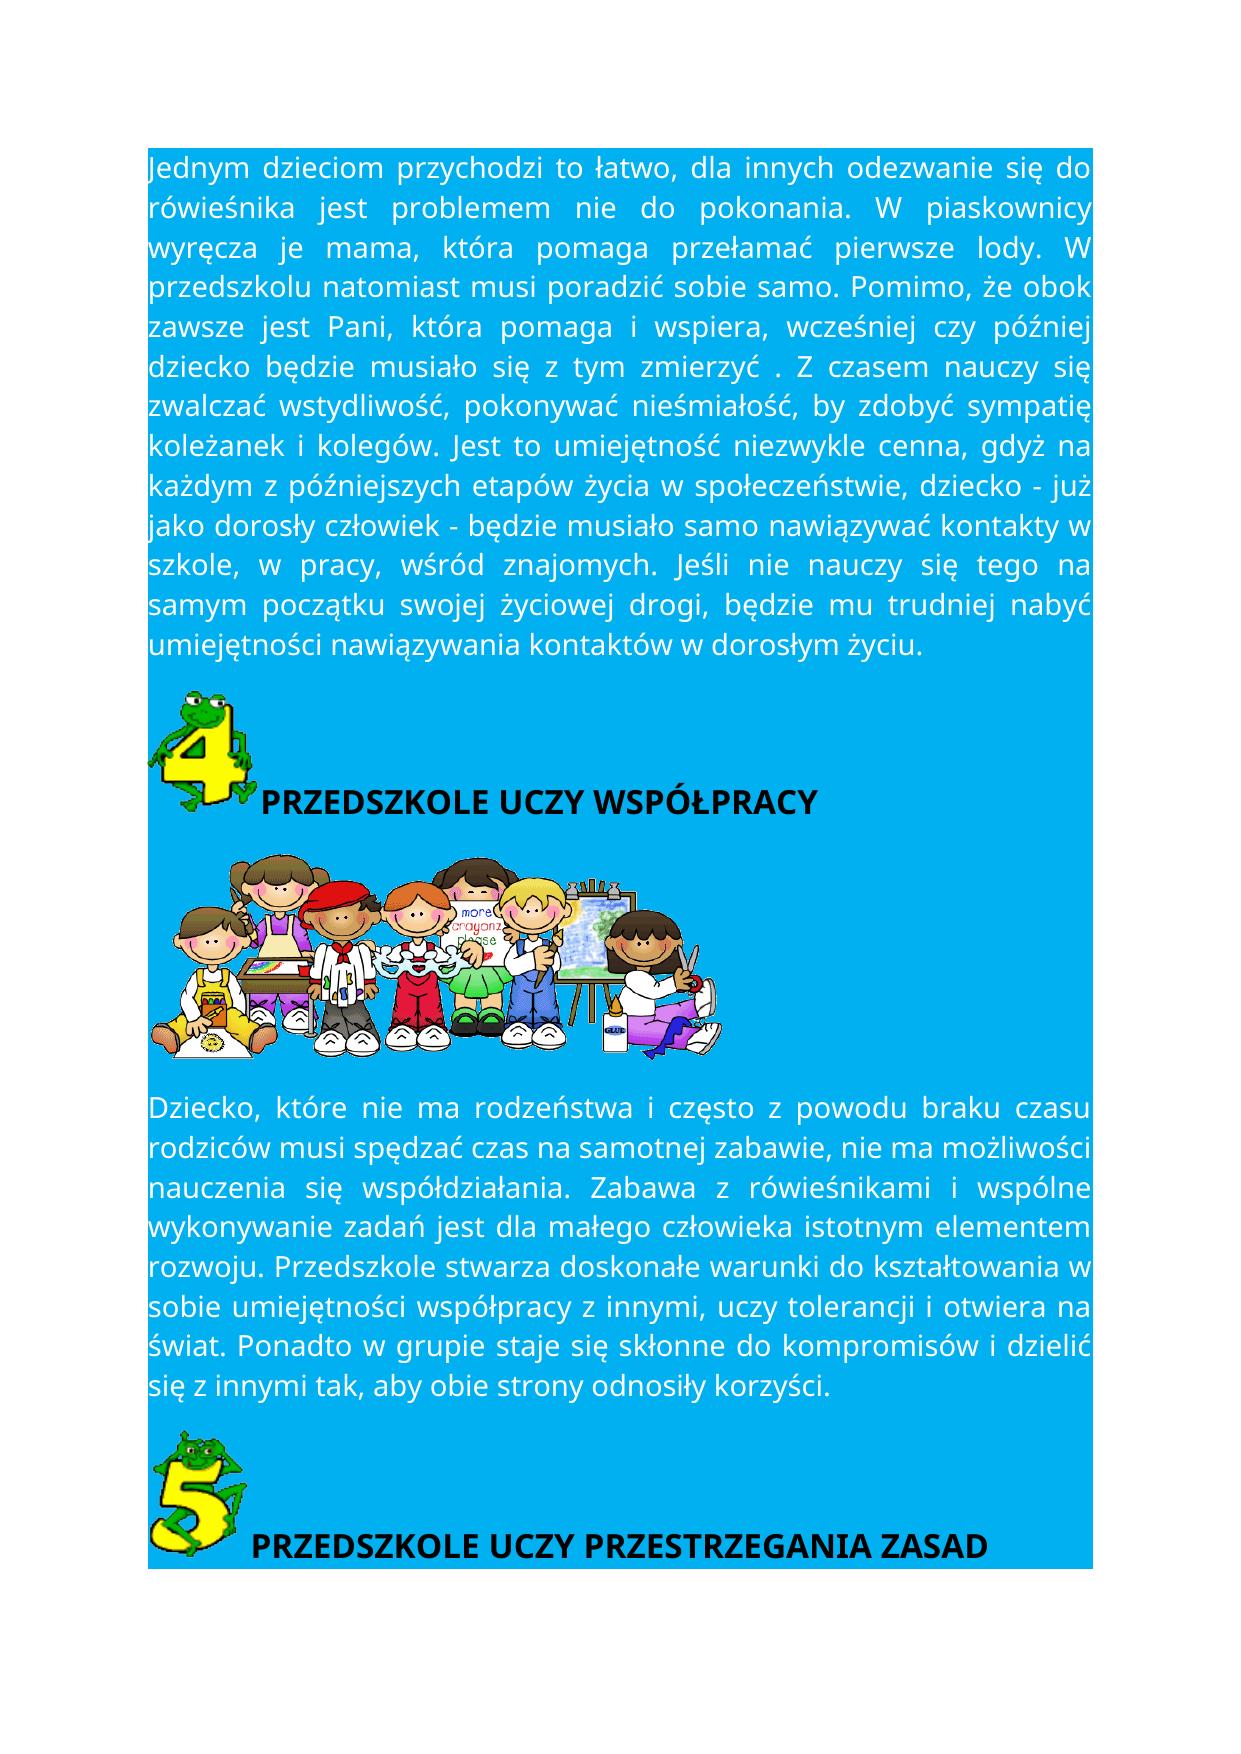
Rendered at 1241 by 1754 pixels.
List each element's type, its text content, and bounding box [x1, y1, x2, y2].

text Dziecko, które nie ma rodzeństwa i często z powodu braku czasu rodziców musi spędzać czas na samotnej zabawie, nie ma możliwości nauczenia się współdziałania. Zabawa z rówieśnikami i wspólne wykonywanie zadań jest dla małego człowieka istotnym elementem rozwoju. Przedszkole stwarza doskonałe warunki do kształtowania w sobie umiejętności współpracy z innymi, uczy tolerancji i otwiera na świat. Ponadto w grupie staje się skłonne do kompromisów i dzielić się z innymi tak, aby obie strony odnosiły korzyści. [148, 1087, 1093, 1405]
picture [147, 691, 257, 812]
text PRZEDSZKOLE UCZY WSPÓŁPRACY [148, 688, 1093, 824]
text Jednym dzieciom przychodzi to łatwo, dla innych odezwanie się do rówieśnika jest problemem nie do pokonania. W piaskownicy wyręcza je mama, która pomaga przełamać pierwsze lody. W przedszkolu natomiast musi poradzić sobie samo. Pomimo, że obok zawsze jest Pani, która pomaga i wspiera, wcześniej czy później dziecko będzie musiało się z tym zmierzyć . Z czasem nauczy się zwalczać wstydliwość, pokonywać nieśmiałość, by zdobyć sympatię koleżanek i kolegów. Jest to umiejętność niezwykle cenna, gdyż na każdym z późniejszych etapów życia w społeczeństwie, dziecko - już jako dorosły człowiek - będzie musiało samo nawiązywać kontakty w szkole, w pracy, wśród znajomych. Jeśli nie nauczy się tego na samym początku swojej życiowej drogi, będzie mu trudniej nabyć umiejętności nawiązywania kontaktów w dorosłym życiu. [148, 148, 1093, 663]
picture [152, 855, 721, 1059]
picture [150, 1431, 247, 1557]
text PRZEDSZKOLE UCZY PRZESTRZEGANIA ZASAD [148, 1430, 1093, 1569]
